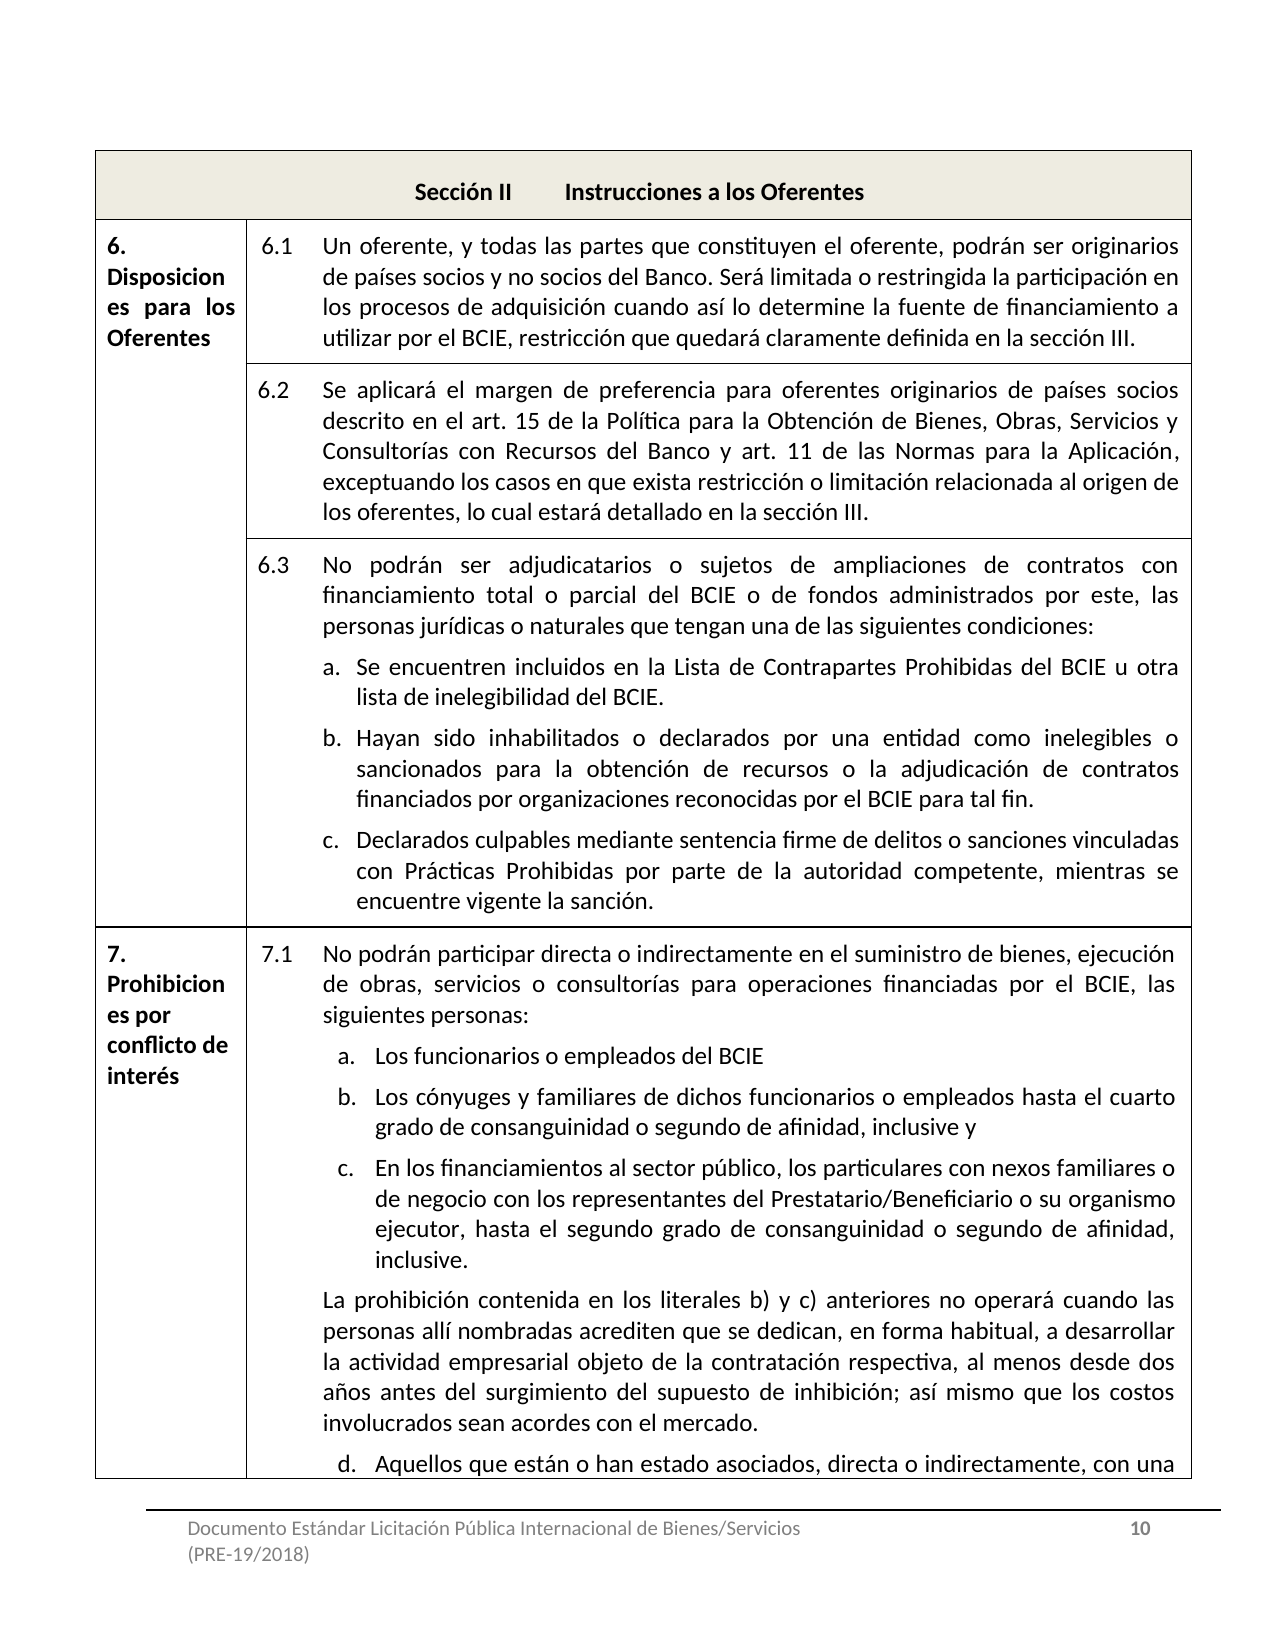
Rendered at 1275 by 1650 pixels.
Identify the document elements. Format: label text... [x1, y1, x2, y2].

table_cell 6.2 [247, 364, 322, 537]
table_cell 6.3 [247, 539, 322, 926]
table_cell No podrán ser adjudicatarios o sujetos de ampliaciones de contratos con financiamiento total o parcial del BCIE o de fondos administrados por este, las personas jurídicas o naturales que tengan una de las siguientes condiciones: Se encuentren incluidos en la Lista de Contrapartes Prohibidas del BCIE u otra lista de inelegibilidad del BCIE. Hayan sido inhabilitados o declarados por una entidad como inelegibles o sancionados para la obtención de recursos o la adjudicación de contratos financiados por organizaciones reconocidas por el BCIE para tal fin. Declarados culpables mediante sentencia firme de delitos o sanciones vinculadas con Prácticas Prohibidas por parte de la autoridad competente, mientras se encuentre vigente la sanción. [323, 539, 1191, 926]
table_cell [323, 928, 1191, 1478]
table_cell 6. Disposiciones para los Oferentes [96, 220, 246, 926]
table_cell 6.1 [247, 220, 322, 363]
table_header Sección II Instrucciones a los Oferentes [96, 151, 1191, 219]
table_cell Se aplicará el margen de preferencia para oferentes originarios de países socios descrito en el art. 15 de la Política para la Obtención de Bienes, Obras, Servicios y Consultorías con Recursos del Banco y art. 11 de las Normas para la Aplicación, exceptuando los casos en que exista restricción o limitación relacionada al origen de los oferentes, lo cual estará detallado en la sección III. [323, 364, 1191, 537]
table_cell 7.1 [247, 928, 322, 1478]
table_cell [96, 928, 246, 1478]
table_cell Un oferente, y todas las partes que constituyen el oferente, podrán ser originarios de países socios y no socios del Banco. Será limitada o restringida la participación en los procesos de adquisición cuando así lo determine la fuente de financiamiento a utilizar por el BCIE, restricción que quedará claramente definida en la sección III. [323, 220, 1191, 363]
